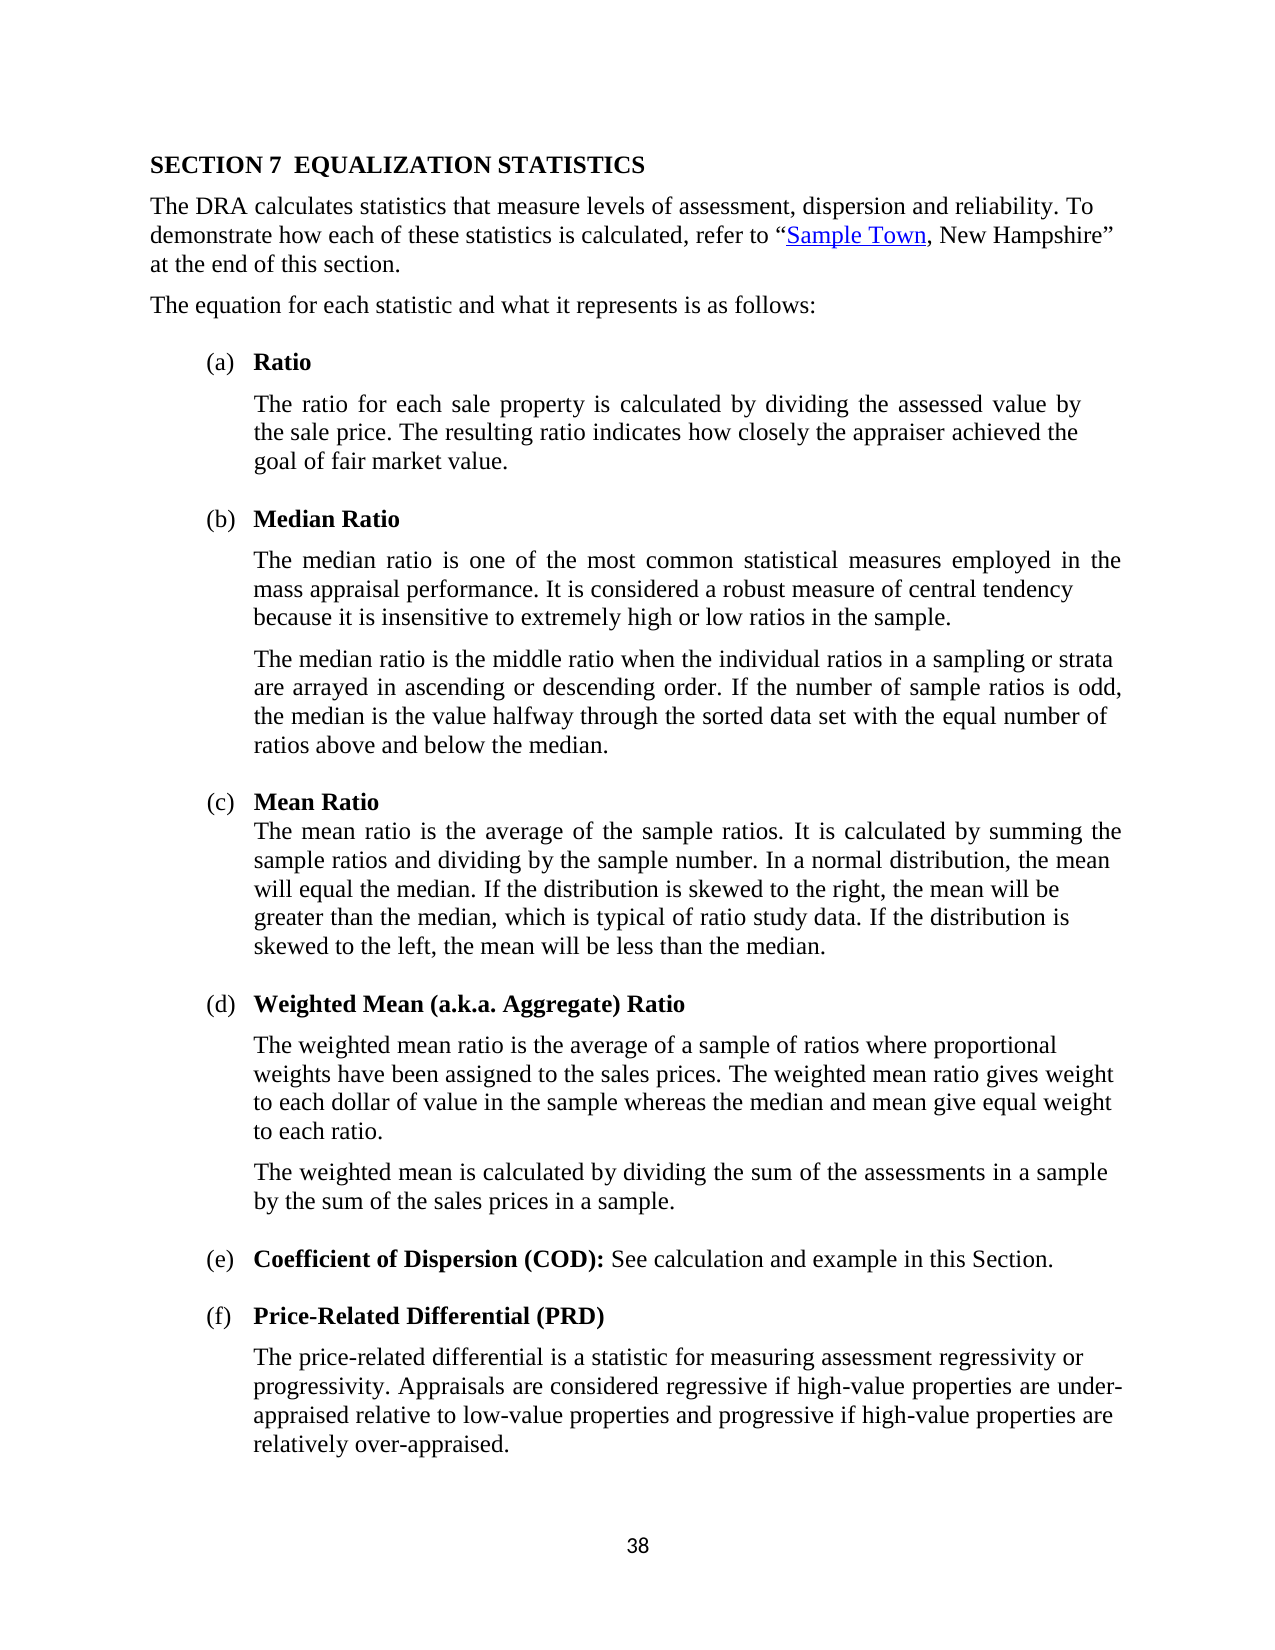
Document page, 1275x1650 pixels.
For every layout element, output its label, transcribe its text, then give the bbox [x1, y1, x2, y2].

text (f) Price-Related Differential (PRD) [206, 1301, 1014, 1330]
text The DRA calculates statistics that measure levels of assessment, dispersion and reliability. To demonstrate how each of these statistics is calculated, refer to “Sample Town, New Hampshire” at the end of this section. [150, 191, 1120, 277]
text (b) Median Ratio [206, 504, 1127, 532]
text The mean ratio is the average of the sample ratios. It is calculated by summing the sample ratios and dividing by the sample number. In a normal distribution, the mean will equal the median. If the distribution is skewed to the right, the mean will be greater than the median, which is typical of ratio study data. If the distribution is skewed to the left, the mean will be less than the median. [253, 816, 1125, 960]
text (d) Weighted Mean (a.k.a. Aggregate) Ratio [206, 989, 1127, 1017]
text The weighted mean is calculated by dividing the sum of the assessments in a sample by the sum of the sales prices in a sample. [253, 1157, 1125, 1215]
text The median ratio is the middle ratio when the individual ratios in a sampling or strata are arrayed in ascending or descending order. If the number of sample ratios is odd, the median is the value halfway through the sorted data set with the equal number of ratios above and below the median. [253, 644, 1125, 759]
text The ratio for each sale property is calculated by dividing the assessed value by the sale price. The resulting ratio indicates how closely the appraiser achieved the goal of fair market value. [253, 389, 1081, 475]
subtitle SECTION 7 EQUALIZATION STATISTICS [150, 150, 1125, 179]
text The equation for each statistic and what it represents is as follows: [150, 290, 1125, 319]
text The price-related differential is a statistic for measuring assessment regressivity or progressivity. Appraisals are considered regressive if high-value properties are under-appraised relative to low-value properties and progressive if high-value properties are relatively over-appraised. [253, 1342, 1125, 1457]
text The median ratio is one of the most common statistical measures employed in the mass appraisal performance. It is considered a robust measure of central tendency because it is insensitive to extremely high or low ratios in the sample. [253, 545, 1125, 631]
text The weighted mean ratio is the average of a sample of ratios where proportional weights have been assigned to the sales prices. The weighted mean ratio gives weight to each dollar of value in the sample whereas the median and mean give equal weight to each ratio. [253, 1030, 1125, 1145]
list Coefficient of Dispersion (COD): See calculation and example in this Section. [206, 1244, 1125, 1272]
text (c) Mean Ratio [207, 787, 1127, 816]
text (a) Ratio [206, 347, 1125, 376]
